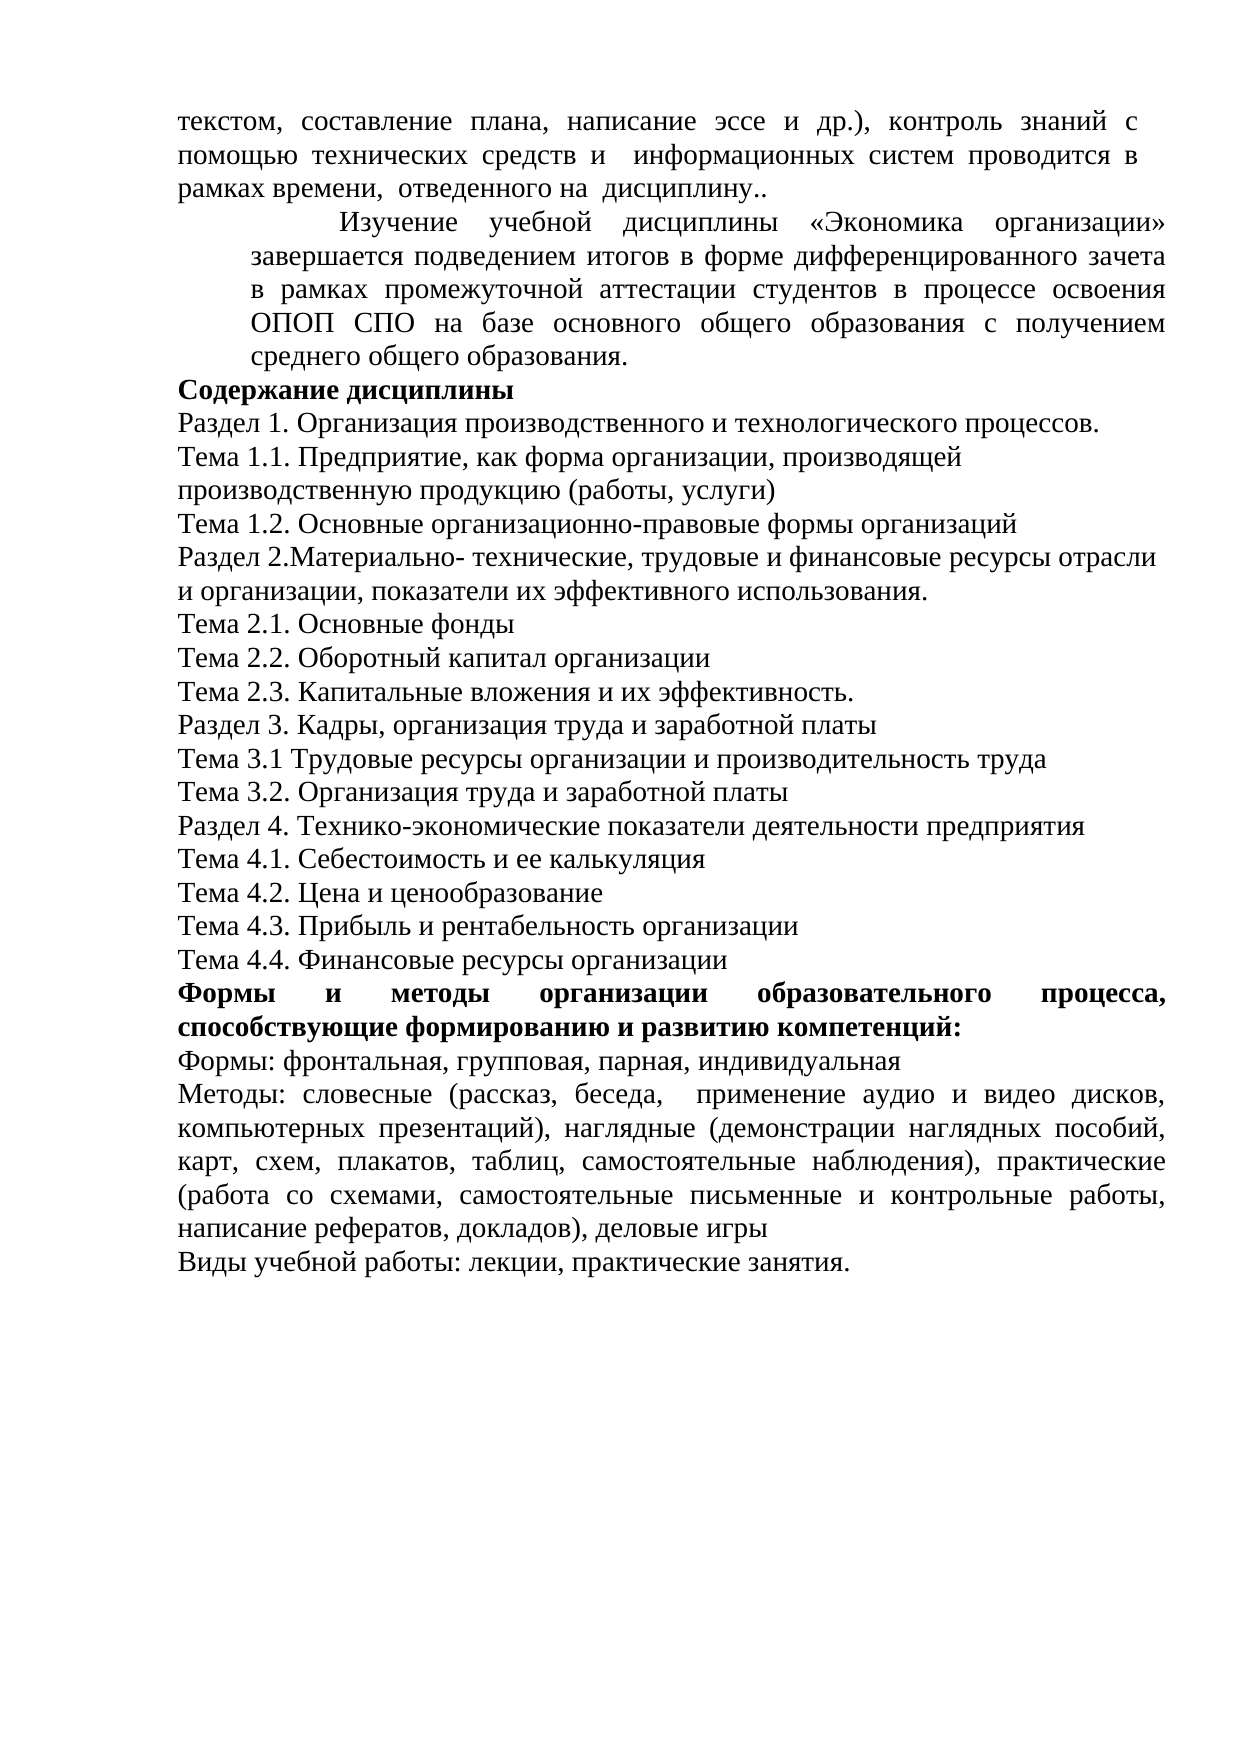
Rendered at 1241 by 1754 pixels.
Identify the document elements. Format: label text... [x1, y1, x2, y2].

text Тема 2.2. Оборотный капитал организации [177, 640, 1167, 674]
text Тема 4.4. Финансовые ресурсы организации [177, 942, 1167, 976]
text Тема 4.3. Прибыль и рентабельность организации [177, 908, 1167, 942]
text Раздел 3. Кадры, организация труда и заработной платы [177, 707, 1167, 741]
text Раздел 1. Организация производственного и технологического процессов. [177, 405, 1167, 439]
text Тема 4.2. Цена и ценообразование [177, 875, 1167, 908]
text Тема 2.1. Основные фонды [177, 607, 1167, 640]
text Содержание дисциплины [177, 372, 1167, 405]
text Изучение учебной дисциплины «Экономика организации» завершается подведением итогов в форме дифференцированного зачета в рамках промежуточной аттестации студентов в процессе освоения ОПОП СПО на базе основного общего образования с получением среднего общего образования. [250, 204, 1167, 372]
text Тема 3.1 Трудовые ресурсы организации и производительность труда [177, 741, 1167, 774]
text Тема 3.2. Организация труда и заработной платы [177, 774, 1167, 808]
text Раздел 2.Материально- технические, трудовые и финансовые ресурсы отрасли и организации, показатели их эффективного использования. [177, 539, 1167, 607]
text Тема 4.1. Себестоимость и ее калькуляция [177, 841, 1167, 875]
text Раздел 4. Технико-экономические показатели деятельности предприятия [177, 808, 1167, 841]
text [177, 103, 1139, 204]
text Формы: фронтальная, групповая, парная, индивидуальная [177, 1043, 1167, 1076]
text Методы: словесные (рассказ, беседа, применение аудио и видео дисков, компьютерных презентаций), наглядные (демонстрации наглядных пособий, карт, схем, плакатов, таблиц, самостоятельные наблюдения), практические (работа со схемами, самостоятельные письменные и контрольные работы, написание рефератов, докладов), деловые игры [177, 1076, 1167, 1244]
text Виды учебной работы: лекции, практические занятия. [177, 1244, 1167, 1277]
text Тема 1.1. Предприятие, как форма организации, производящей производственную продукцию (работы, услуги) [177, 439, 1167, 506]
text Формы и методы организации образовательного процесса, способствующие формированию и развитию компетенций: [177, 976, 1167, 1043]
text Тема 1.2. Основные организационно-правовые формы организаций [177, 506, 1167, 539]
text Тема 2.3. Капитальные вложения и их эффективность. [177, 674, 1167, 707]
